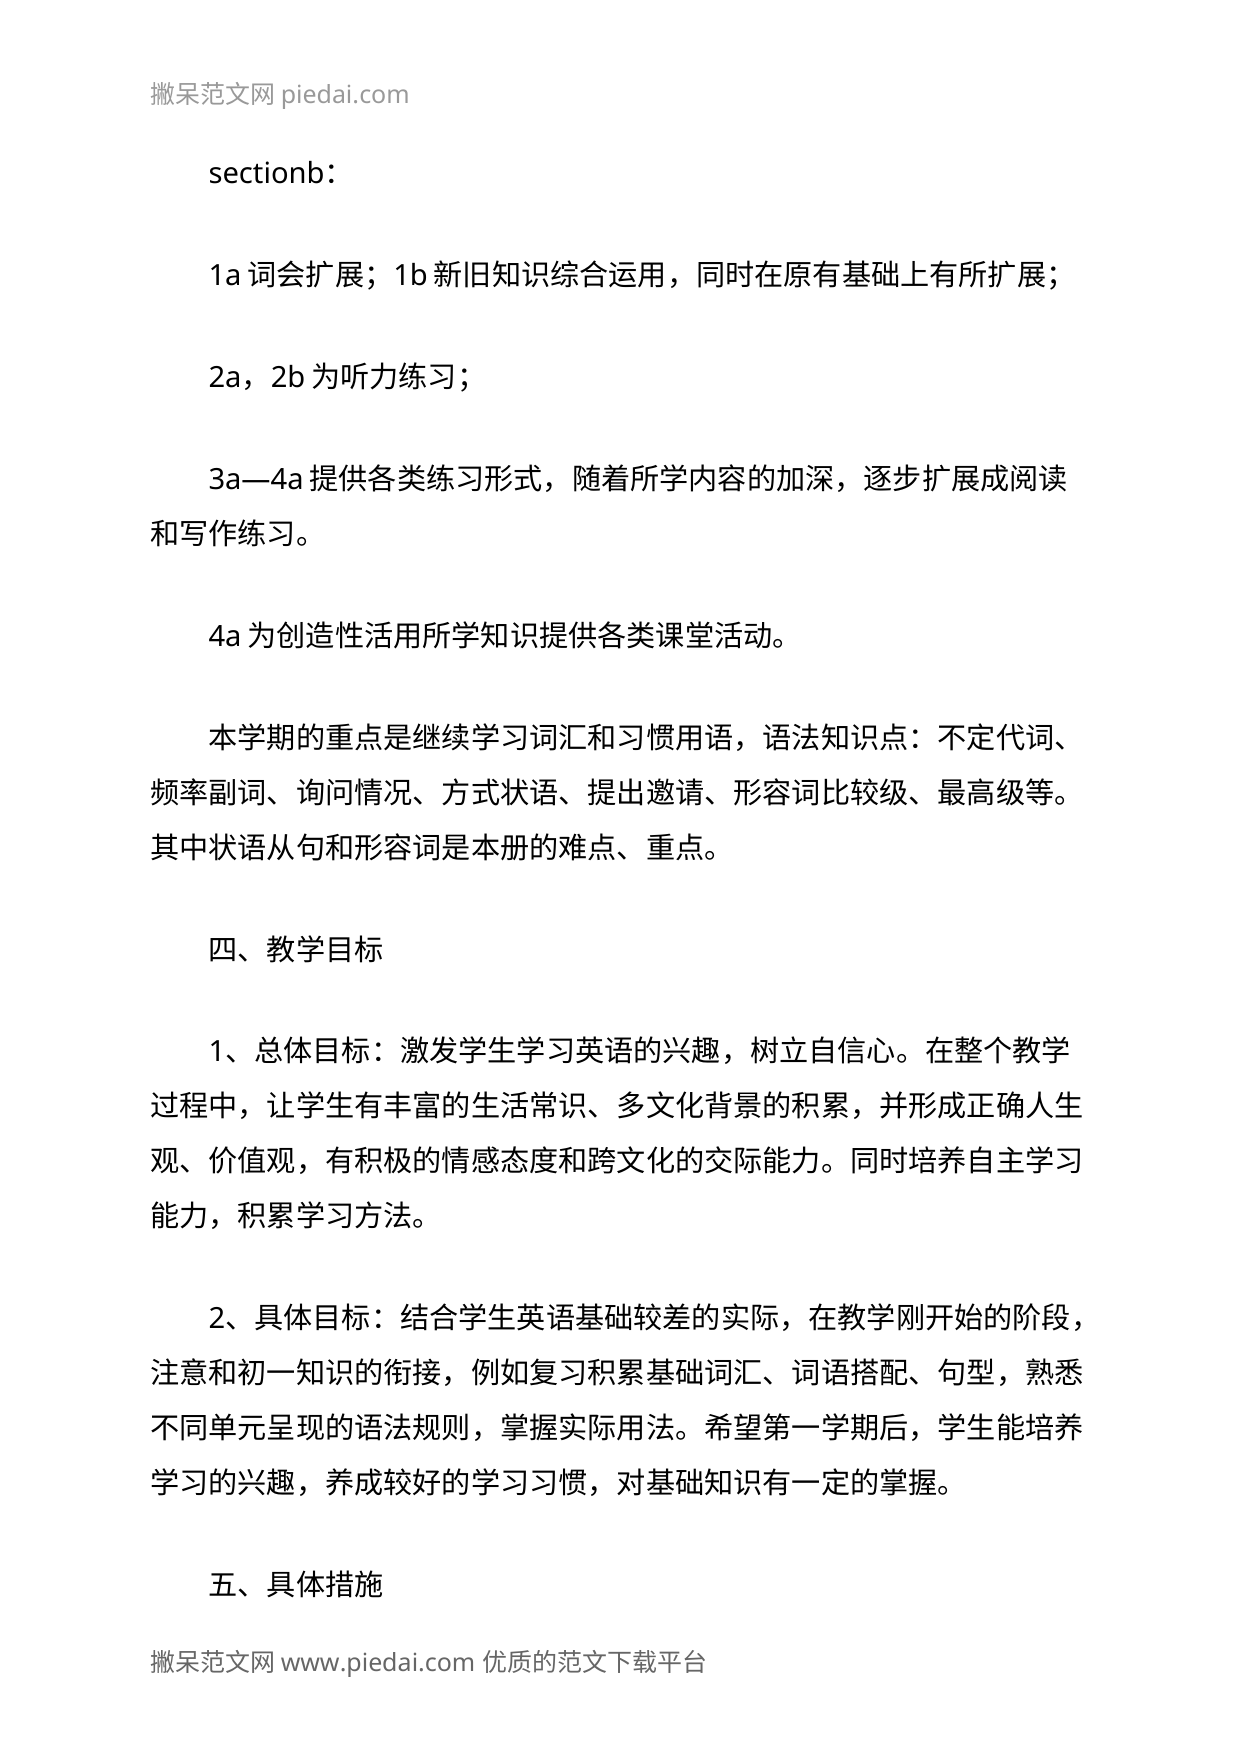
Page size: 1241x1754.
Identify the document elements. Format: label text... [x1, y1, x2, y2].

text sectionb： [150, 150, 1090, 192]
text 本学期的重点是继续学习词汇和习惯用语，语法知识点：不定代词、频率副词、询问情况、方式状语、提出邀请、形容词比较级、最高级等。其中状语从句和形容词是本册的难点、重点。 [150, 715, 1090, 867]
text 1、总体目标：激发学生学习英语的兴趣，树立自信心。在整个教学过程中，让学生有丰富的生活常识、多文化背景的积累，并形成正确人生观、价值观，有积极的情感态度和跨文化的交际能力。同时培养自主学习能力，积累学习方法。 [150, 1028, 1090, 1235]
text 五、具体措施 [150, 1561, 1090, 1603]
text 四、教学目标 [150, 926, 1090, 968]
text 1a词会扩展；1b新旧知识综合运用，同时在原有基础上有所扩展； [150, 252, 1090, 294]
text 3a—4a提供各类练习形式，随着所学内容的加深，逐步扩展成阅读和写作练习。 [150, 456, 1090, 553]
text 2a，2b为听力练习； [150, 354, 1090, 396]
text 2、具体目标：结合学生英语基础较差的实际，在教学刚开始的阶段，注意和初一知识的衔接，例如复习积累基础词汇、词语搭配、句型，熟悉不同单元呈现的语法规则，掌握实际用法。希望第一学期后，学生能培养学习的兴趣，养成较好的学习习惯，对基础知识有一定的掌握。 [150, 1294, 1090, 1502]
text 4a为创造性活用所学知识提供各类课堂活动。 [150, 613, 1090, 655]
